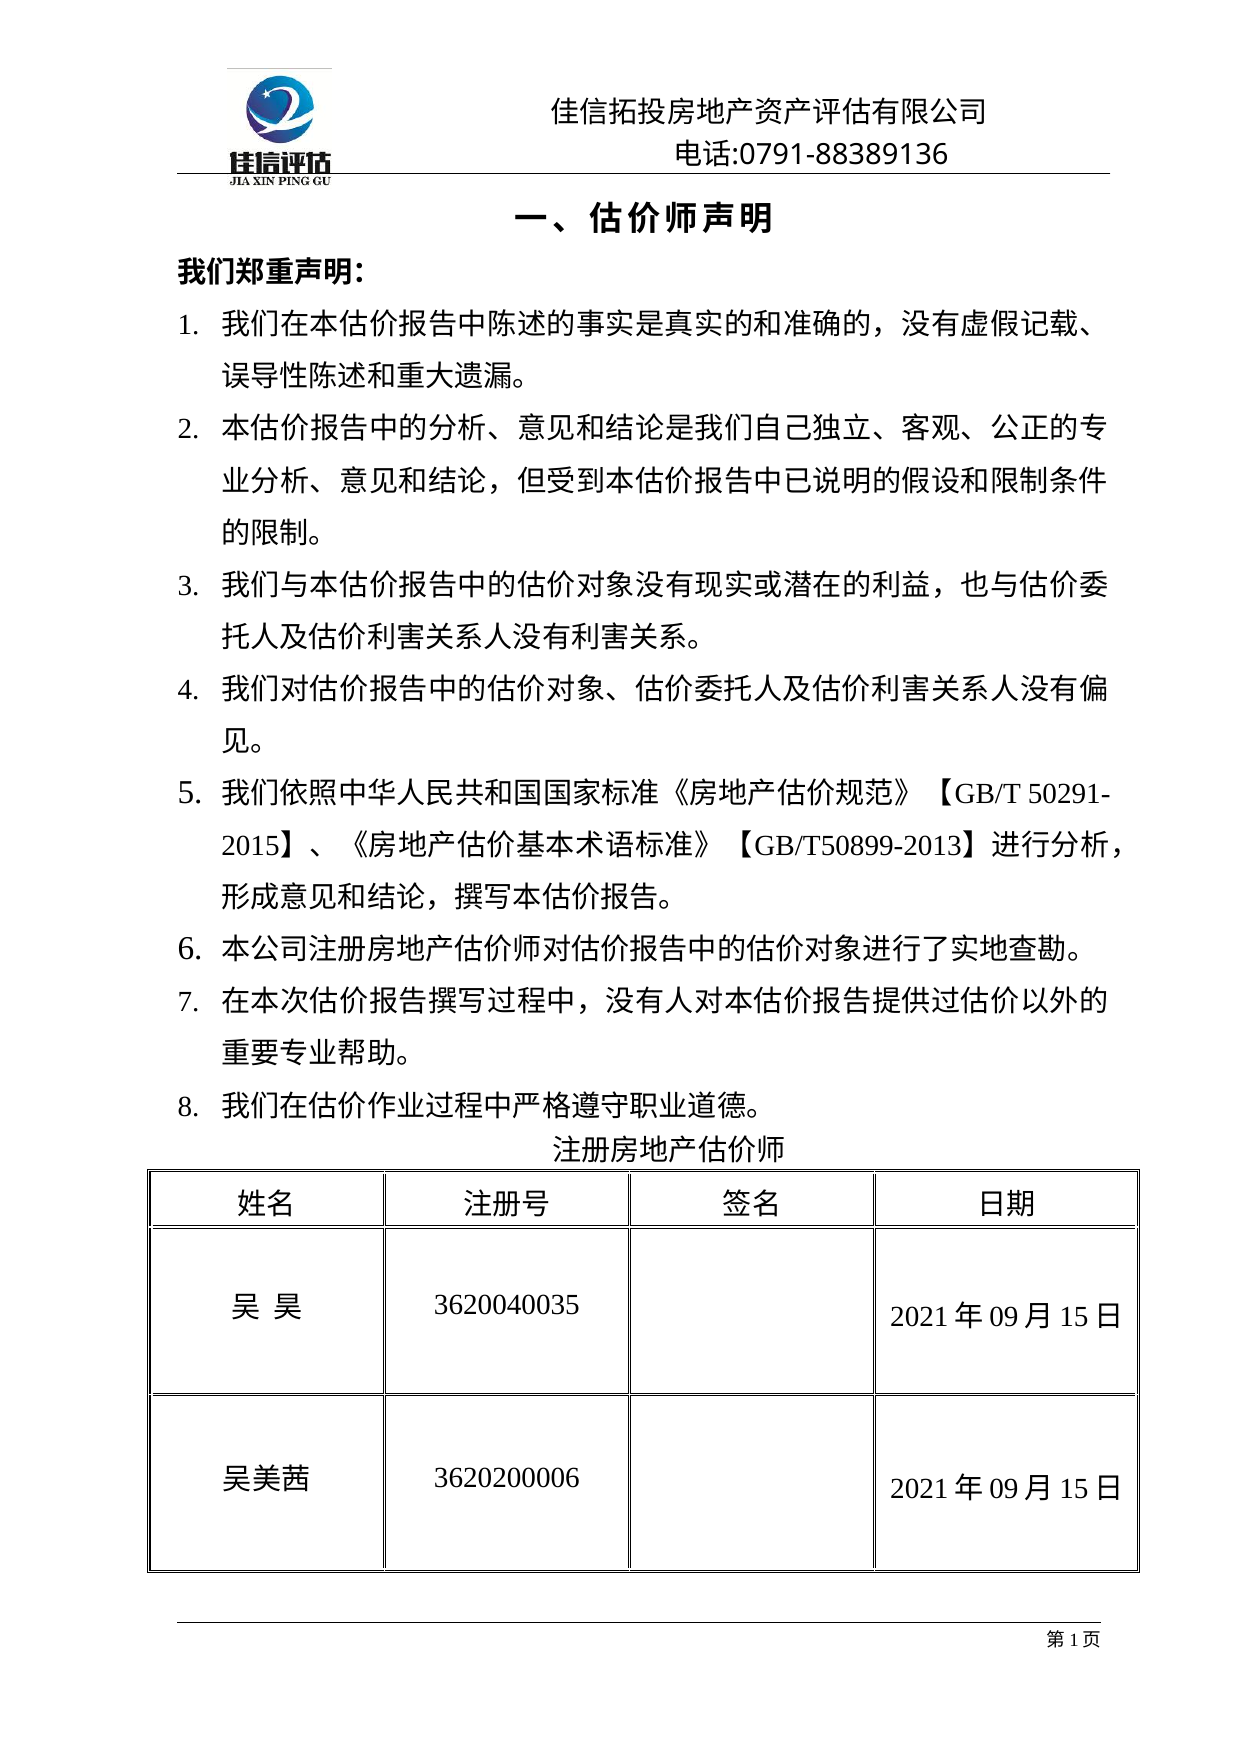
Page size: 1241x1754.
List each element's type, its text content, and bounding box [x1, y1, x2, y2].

table_cell 2021年09月15日 [875, 1393, 1137, 1570]
table_cell 3620200006 [384, 1396, 629, 1570]
list 我们在估价作业过程中严格遵守职业道德。 [177, 1074, 1110, 1126]
table_cell 3620040035 [386, 1229, 628, 1393]
table_cell [631, 1229, 873, 1393]
text 我们郑重声明： [177, 241, 1110, 293]
table_header 日期 [875, 1172, 1137, 1225]
table_cell [629, 1396, 874, 1570]
list 本公司注册房地产估价师对估价报告中的估价对象进行了实地查勘。 [177, 918, 1110, 970]
picture [227, 68, 332, 173]
list 我们对估价报告中的估价对象、估价委托人及估价利害关系人没有偏见。 [177, 658, 1110, 762]
table_header 签名 [629, 1172, 874, 1225]
list 我们依照中华人民共和国国家标准《房地产估价规范》【GB/T 50291-2015】、《房地产估价基本术语标准》【GB/T50899-2013】进行分析，形成意见和结论，撰写本估价报告。 [177, 762, 1110, 918]
table_header 注册号 [384, 1172, 629, 1225]
table_cell 吴美茜 [151, 1393, 384, 1570]
list 我们与本估价报告中的估价对象没有现实或潜在的利益，也与估价委托人及估价利害关系人没有利害关系。 [177, 553, 1110, 658]
table_cell 2021年09月15日 [875, 1225, 1139, 1393]
table_header 姓名 [151, 1172, 384, 1225]
text 一、估价师声明 [177, 189, 1110, 241]
list 我们在本估价报告中陈述的事实是真实的和准确的，没有虚假记载、误导性陈述和重大遗漏。 [177, 293, 1110, 397]
list 在本次估价报告撰写过程中，没有人对本估价报告提供过估价以外的重要专业帮助。 [177, 970, 1110, 1074]
table_cell 吴 昊 [149, 1225, 384, 1393]
text 注册房地产估价师 [227, 1126, 1110, 1169]
picture [227, 174, 332, 189]
list 本估价报告中的分析、意见和结论是我们自己独立、客观、公正的专业分析、意见和结论，但受到本估价报告中已说明的假设和限制条件的限制。 [177, 397, 1110, 553]
